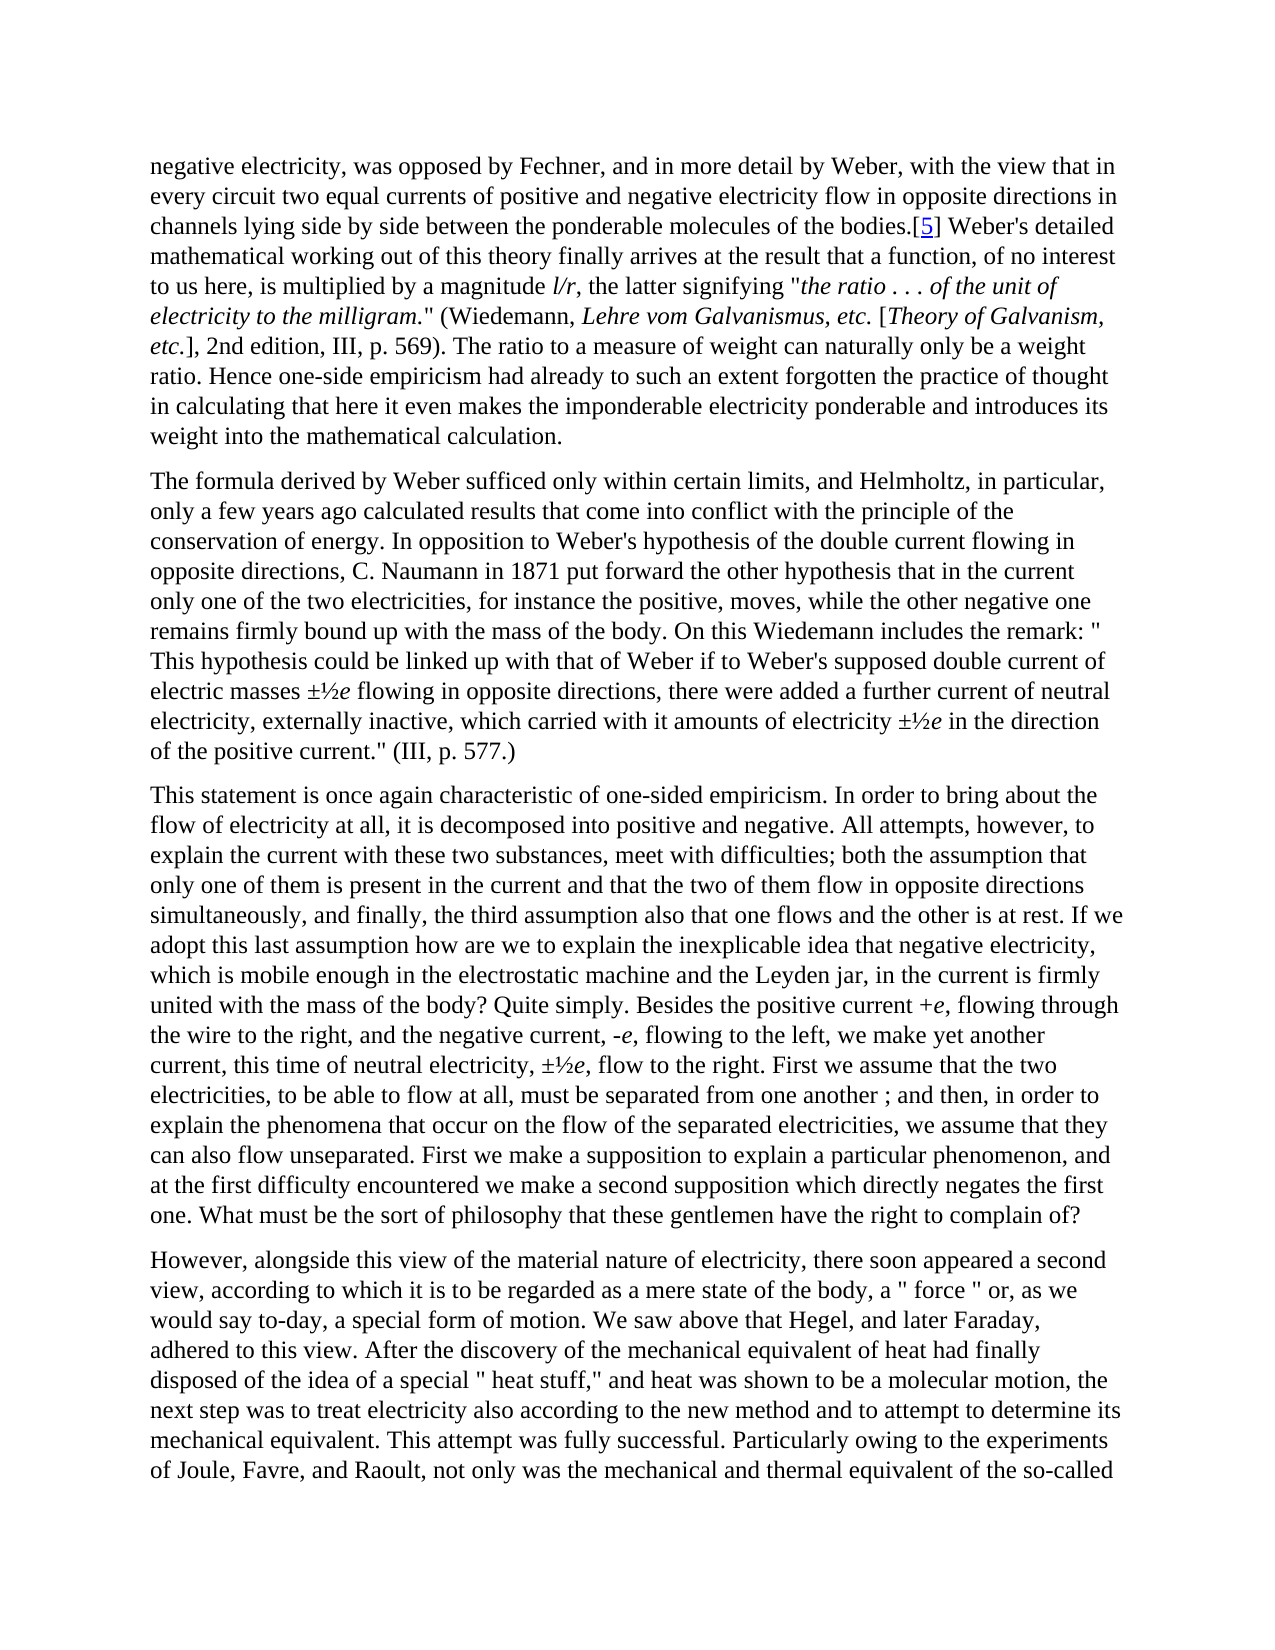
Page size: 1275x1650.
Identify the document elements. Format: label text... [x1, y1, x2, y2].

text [150, 150, 1125, 450]
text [150, 1243, 1125, 1483]
text This statement is once again characteristic of one-sided empiricism. In order to bring about the flow of electricity at all, it is decomposed into positive and negative. All attempts, however, to explain the current with these two substances, meet with difficulties; both the assumption that only one of them is present in the current and that the two of them flow in opposite directions simultaneously, and finally, the third assumption also that one flows and the other is at rest. If we adopt this last assumption how are we to explain the inexplicable idea that negative electricity, which is mobile enough in the electrostatic machine and the Leyden jar, in the current is firmly united with the mass of the body? Quite simply. Besides the positive current +e, flowing through the wire to the right, and the negative current, -e, flowing to the left, we make yet another current, this time of neutral electricity, ±½e, flow to the right. First we assume that the two electricities, to be able to flow at all, must be separated from one another ; and then, in order to explain the phenomena that occur on the flow of the separated electricities, we assume that they can also flow unseparated. First we make a supposition to explain a particular phenomenon, and at the first difficulty encountered we make a second supposition which directly negates the first one. What must be the sort of philosophy that these gentlemen have the right to complain of? [150, 779, 1125, 1229]
text The formula derived by Weber sufficed only within certain limits, and Helmholtz, in particular, only a few years ago calculated results that come into conflict with the principle of the conservation of energy. In opposition to Weber's hypothesis of the double current flowing in opposite directions, C. Naumann in 1871 put forward the other hypothesis that in the current only one of the two electricities, for instance the positive, moves, while the other negative one remains firmly bound up with the mass of the body. On this Wiedemann includes the remark: " This hypothesis could be linked up with that of Weber if to Weber's supposed double current of electric masses ±½e flowing in opposite directions, there were added a further current of neutral electricity, externally inactive, which carried with it amounts of electricity ±½e in the direction of the positive current." (III, p. 577.) [150, 464, 1125, 764]
